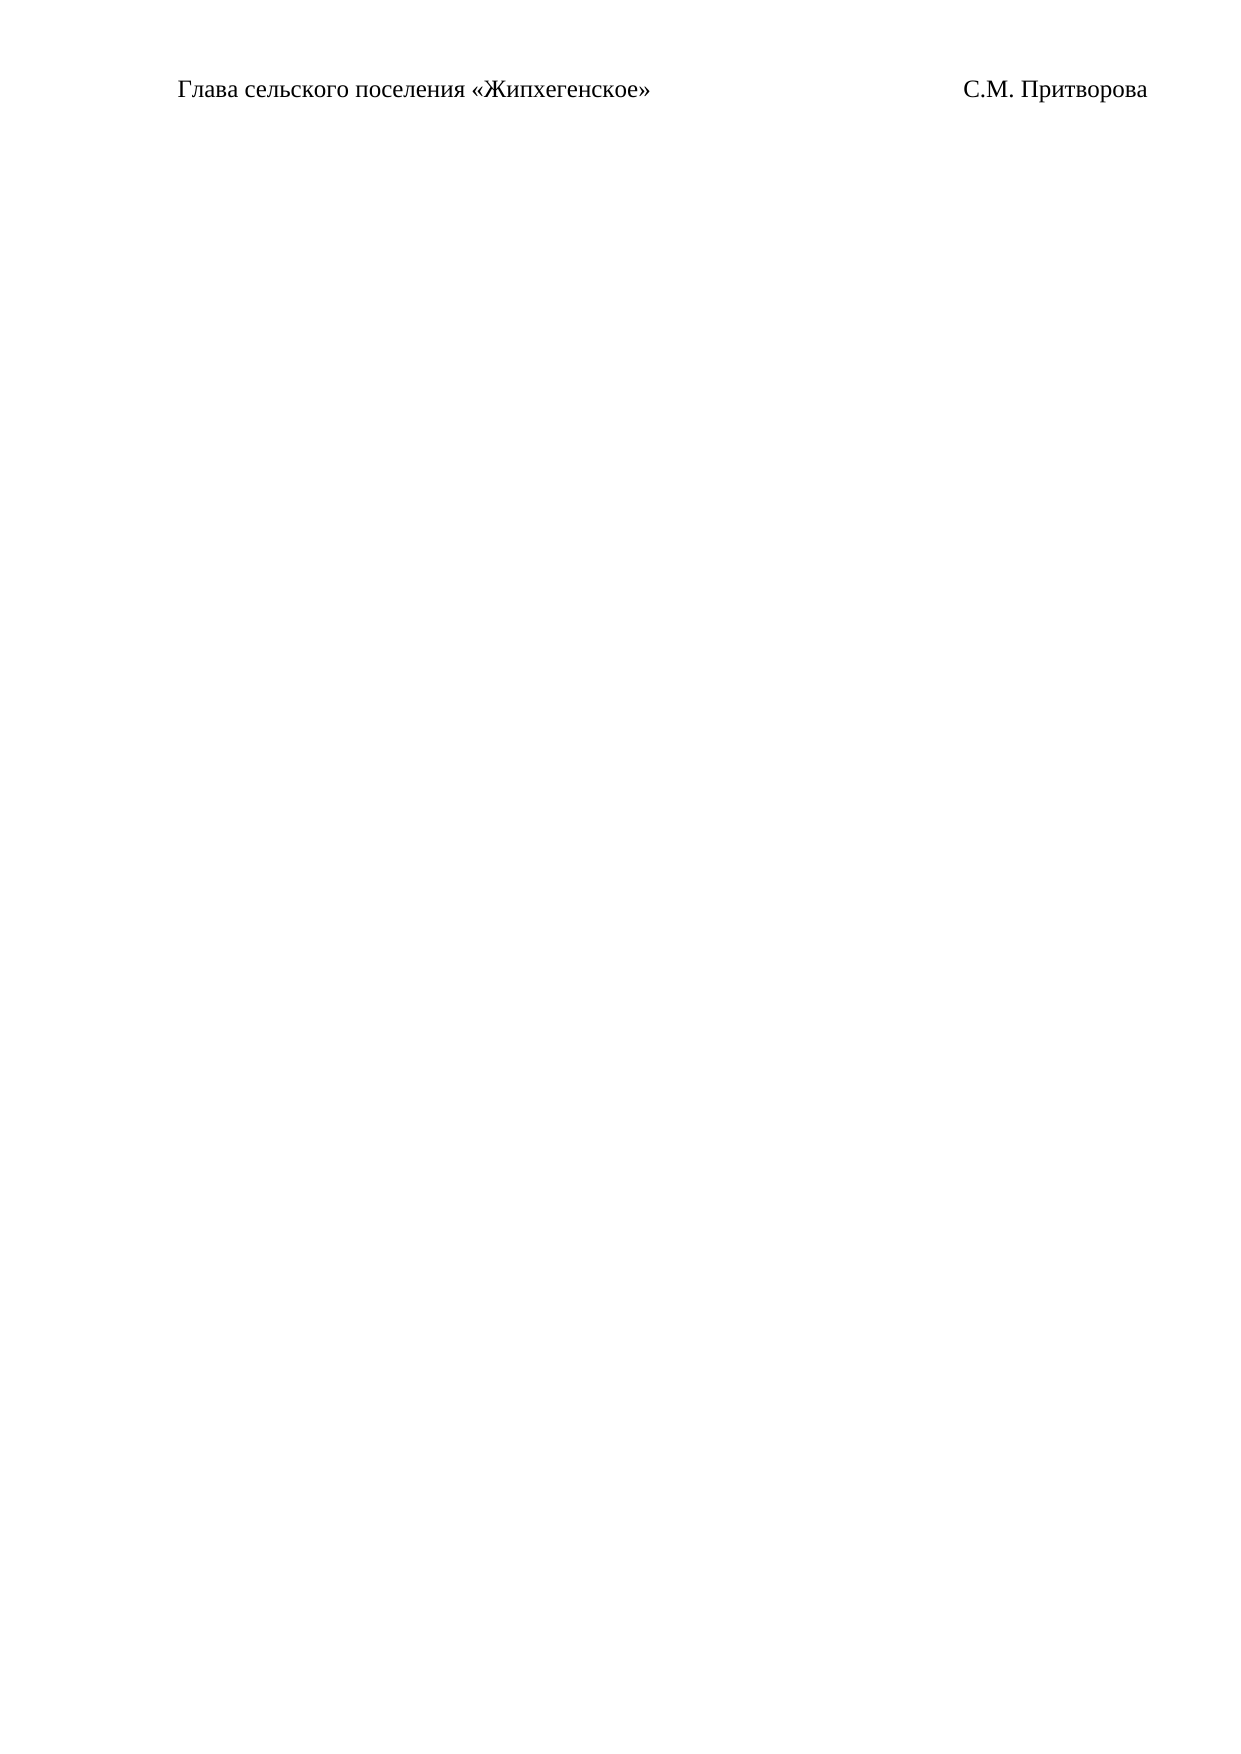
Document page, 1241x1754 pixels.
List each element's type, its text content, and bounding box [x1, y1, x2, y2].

text Глава сельского поселения «Жипхегенское» С.М. Притворова [177, 74, 1152, 103]
